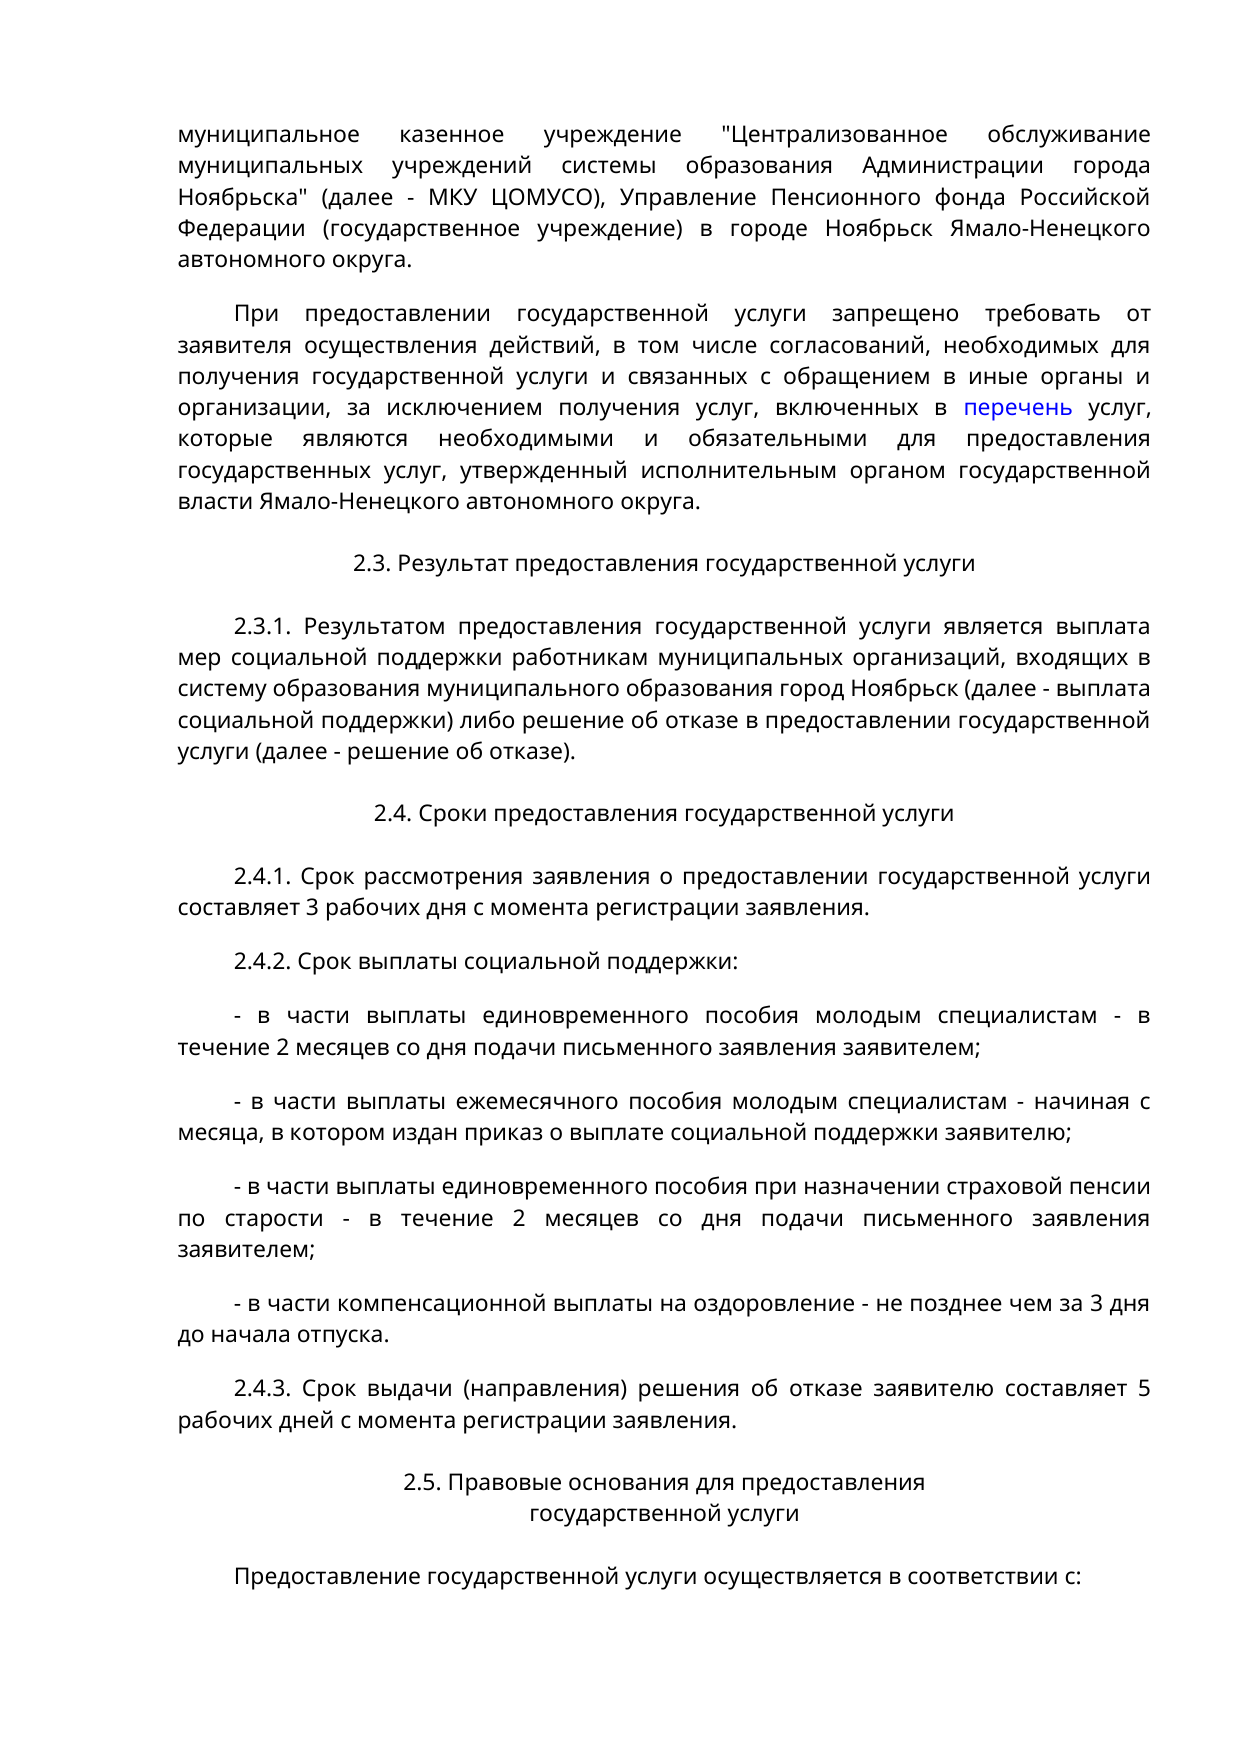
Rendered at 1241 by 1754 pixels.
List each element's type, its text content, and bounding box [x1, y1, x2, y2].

text государственной услуги [177, 1497, 1152, 1528]
text 2.4.3. Срок выдачи (направления) решения об отказе заявителю составляет 5 рабочих дней с момента регистрации заявления. [177, 1372, 1152, 1435]
text 2.3.1. Результатом предоставления государственной услуги является выплата мер социальной поддержки работникам муниципальных организаций, входящих в систему образования муниципального образования город Ноябрьск (далее - выплата социальной поддержки) либо решение об отказе в предоставлении государственной услуги (далее - решение об отказе). [177, 610, 1152, 766]
text 2.5. Правовые основания для предоставления [177, 1466, 1152, 1497]
text 2.3. Результат предоставления государственной услуги [177, 547, 1152, 578]
text - в части выплаты единовременного пособия молодым специалистам - в течение 2 месяцев со дня подачи письменного заявления заявителем; [177, 999, 1152, 1062]
text Предоставление государственной услуги осуществляется в соответствии с: [177, 1560, 1152, 1591]
text 2.4. Сроки предоставления государственной услуги [177, 797, 1152, 828]
text 2.4.2. Срок выплаты социальной поддержки: [177, 945, 1152, 976]
text 2.4.1. Срок рассмотрения заявления о предоставлении государственной услуги составляет 3 рабочих дня с момента регистрации заявления. [177, 860, 1152, 922]
text При предоставлении государственной услуги запрещено требовать от заявителя осуществления действий, в том числе согласований, необходимых для получения государственной услуги и связанных с обращением в иные органы и организации, за исключением получения услуг, включенных в перечень услуг, которые являются необходимыми и обязательными для предоставления государственных услуг, утвержденный исполнительным органом государственной власти Ямало-Ненецкого автономного округа. [177, 297, 1152, 516]
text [177, 118, 1152, 274]
text - в части выплаты единовременного пособия при назначении страховой пенсии по старости - в течение 2 месяцев со дня подачи письменного заявления заявителем; [177, 1170, 1152, 1264]
text - в части компенсационной выплаты на оздоровление - не позднее чем за 3 дня до начала отпуска. [177, 1287, 1152, 1349]
text - в части выплаты ежемесячного пособия молодым специалистам - начиная с месяца, в котором издан приказ о выплате социальной поддержки заявителю; [177, 1085, 1152, 1147]
